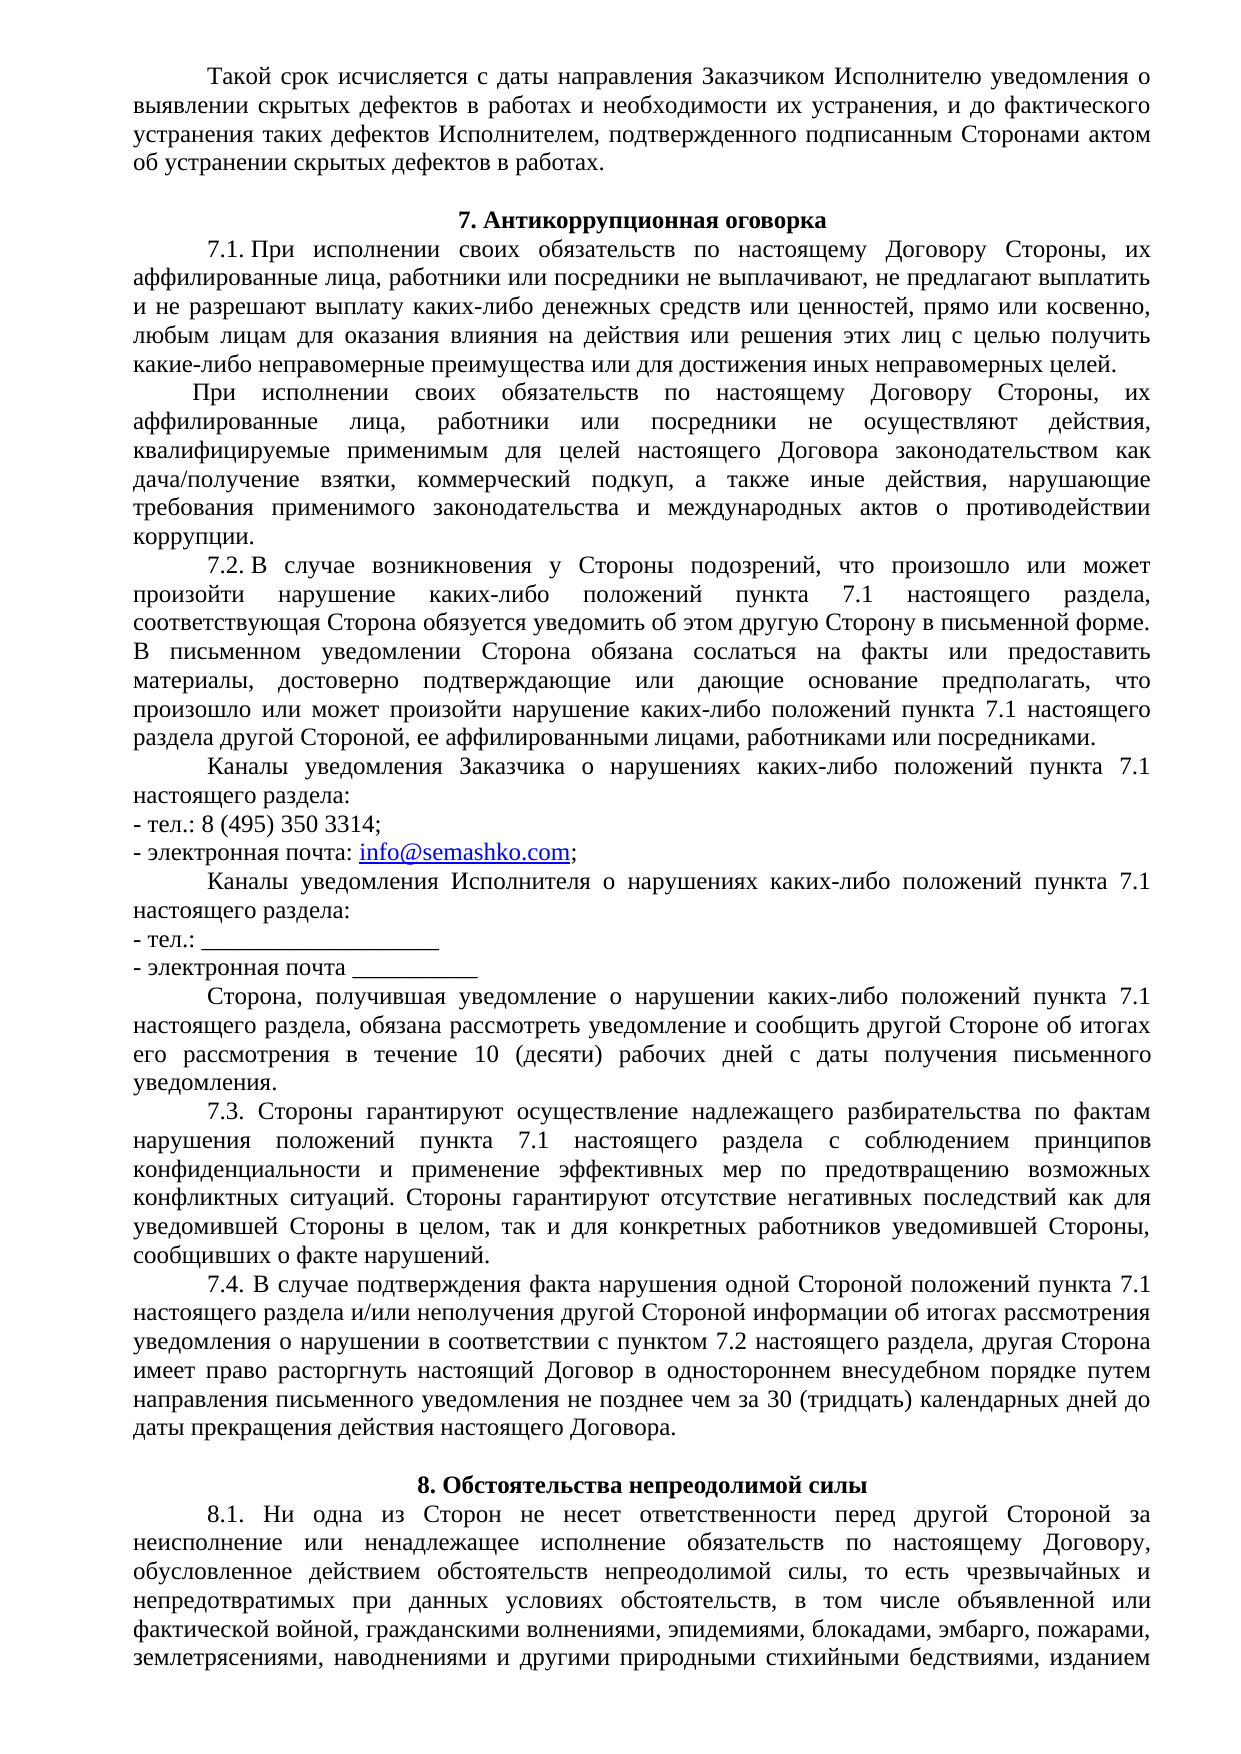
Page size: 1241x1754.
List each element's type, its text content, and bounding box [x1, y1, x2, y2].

text Каналы уведомления Исполнителя о нарушениях каких-либо положений пункта 7.1 настоящего раздела: [133, 866, 1152, 924]
text 7.2. В случае возникновения у Стороны подозрений, что произошло или может произойти нарушение каких-либо положений пункта 7.1 настоящего раздела, соответствующая Сторона обязуется уведомить об этом другую Сторону в письменной форме. В письменном уведомлении Сторона обязана сослаться на факты или предоставить материалы, достоверно подтверждающие или дающие основание предполагать, что произошло или может произойти нарушение каких-либо положений пункта 7.1 настоящего раздела другой Стороной, ее аффилированными лицами, работниками или посредниками. [133, 550, 1152, 751]
text 7.1. При исполнении своих обязательств по настоящему Договору Стороны, их аффилированные лица, работники или посредники не выплачивают, не предлагают выплатить и не разрешают выплату каких-либо денежных средств или ценностей, прямо или косвенно, любым лицам для оказания влияния на действия или решения этих лиц с целью получить какие-либо неправомерные преимущества или для достижения иных неправомерных целей. [133, 234, 1152, 377]
text Сторона, получившая уведомление о нарушении каких-либо положений пункта 7.1 настоящего раздела, обязана рассмотреть уведомление и сообщить другой Стороне об итогах его рассмотрения в течение 10 (десяти) рабочих дней с даты получения письменного уведомления. [133, 981, 1152, 1096]
text Каналы уведомления Заказчика о нарушениях каких-либо положений пункта 7.1 настоящего раздела: [133, 751, 1152, 809]
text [133, 1499, 1152, 1671]
text - тел.: 8 (495) 350 3314; [133, 809, 1152, 837]
text Такой срок исчисляется с даты направления Заказчиком Исполнителю уведомления о выявлении скрытых дефектов в работах и необходимости их устранения, и до фактического устранения таких дефектов Исполнителем, подтвержденного подписанным Сторонами актом об устранении скрытых дефектов в работах. [133, 61, 1152, 176]
subtitle 8. Обстоятельства непреодолимой силы [133, 1470, 1152, 1499]
text - электронная почта __________ [133, 952, 1152, 981]
text При исполнении своих обязательств по настоящему Договору Стороны, их аффилированные лица, работники или посредники не осуществляют действия, квалифицируемые применимым для целей настоящего Договора законодательством как дача/получение взятки, коммерческий подкуп, а также иные действия, нарушающие требования применимого законодательства и международных актов о противодействии коррупции. [133, 377, 1152, 550]
subtitle 7. Антикоррупционная оговорка [133, 205, 1152, 234]
text - электронная почта: info@semashko.com; [133, 837, 1152, 866]
text 7.4. В случае подтверждения факта нарушения одной Стороной положений пункта 7.1 настоящего раздела и/или неполучения другой Стороной информации об итогах рассмотрения уведомления о нарушении в соответствии с пунктом 7.2 настоящего раздела, другая Сторона имеет право расторгнуть настоящий Договор в одностороннем внесудебном порядке путем направления письменного уведомления не позднее чем за 30 (тридцать) календарных дней до даты прекращения действия настоящего Договора. [133, 1269, 1152, 1441]
text 7.3. Стороны гарантируют осуществление надлежащего разбирательства по фактам нарушения положений пункта 7.1 настоящего раздела с соблюдением принципов конфиденциальности и применение эффективных мер по предотвращению возможных конфликтных ситуаций. Стороны гарантируют отсутствие негативных последствий как для уведомившей Стороны в целом, так и для конкретных работников уведомившей Стороны, сообщивших о факте нарушений. [133, 1096, 1152, 1269]
text - тел.: ___________________ [133, 924, 1152, 952]
